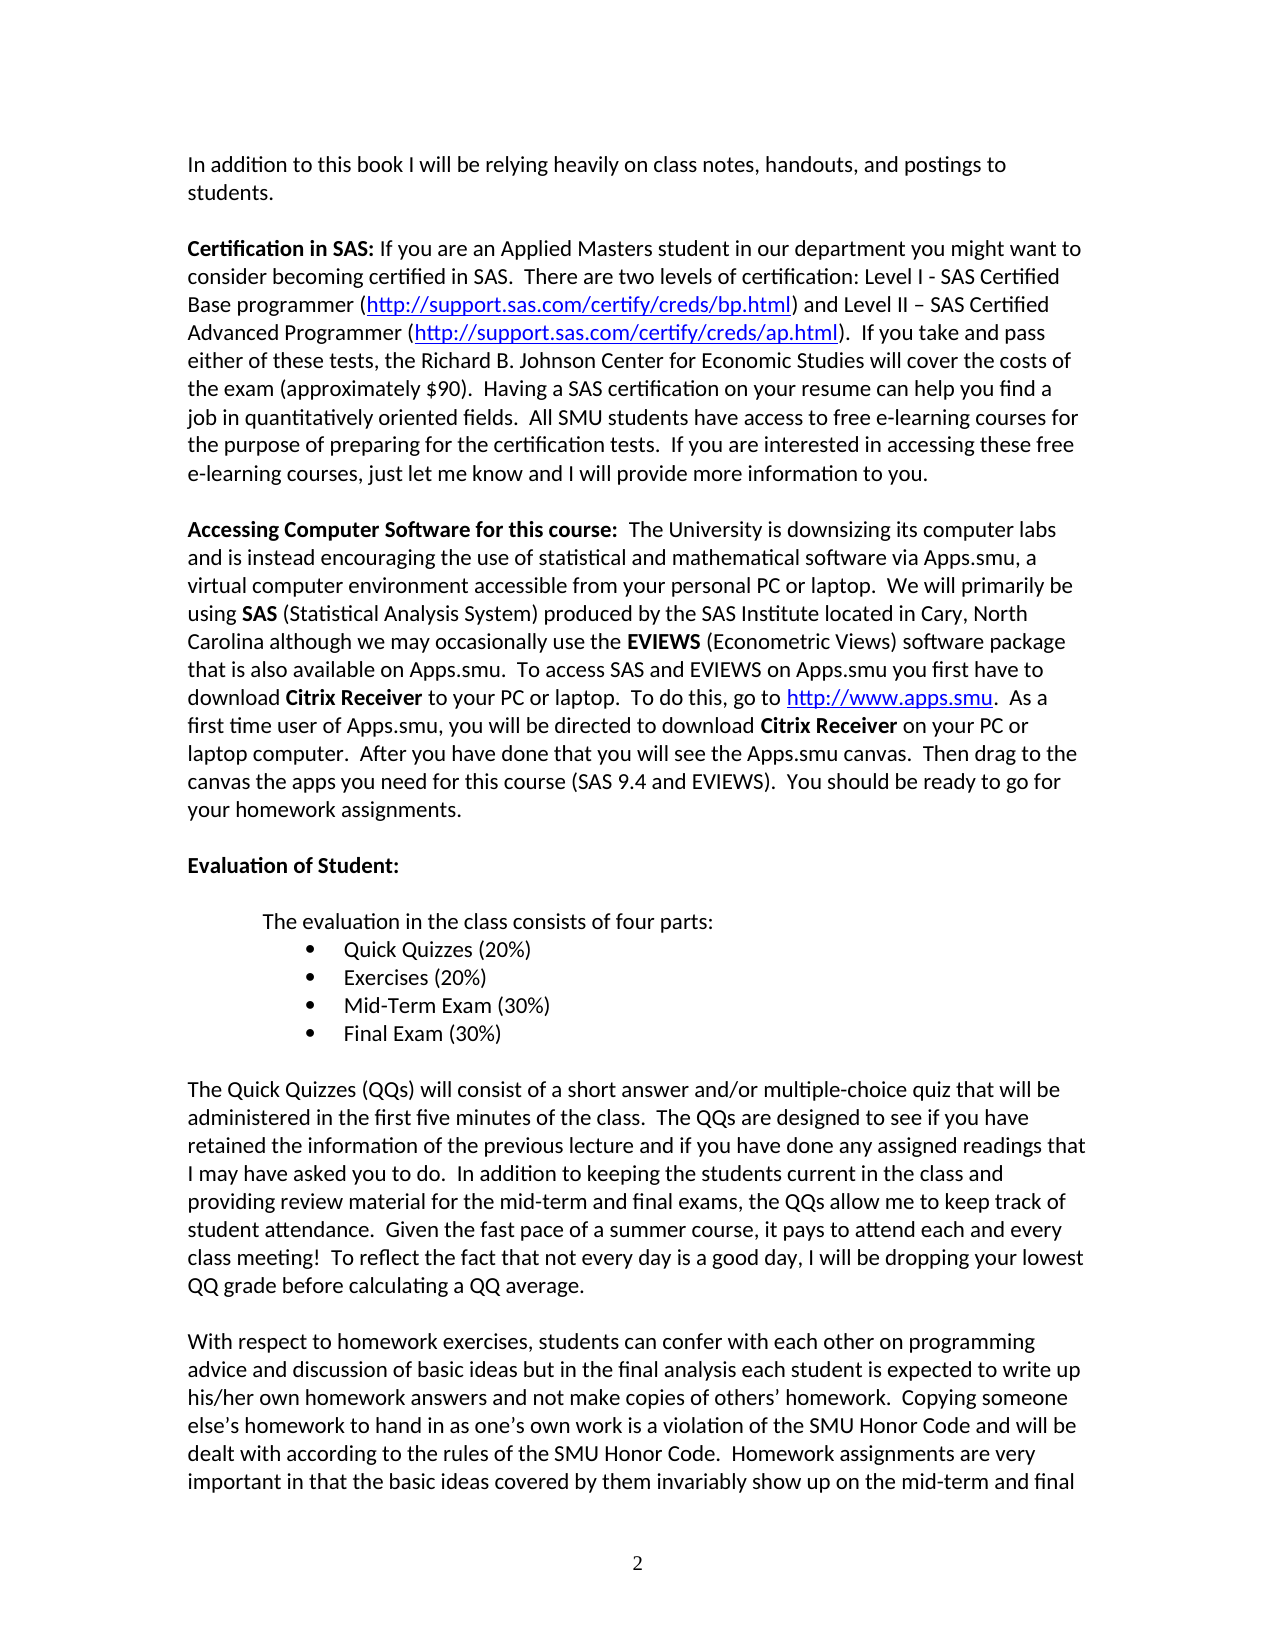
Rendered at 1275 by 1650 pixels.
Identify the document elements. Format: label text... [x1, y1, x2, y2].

list Mid-Term Exam (30%) [306, 991, 1087, 1019]
text The Quick Quizzes (QQs) will consist of a short answer and/or multiple-choice quiz that will be administered in the first five minutes of the class. The QQs are designed to see if you have retained the information of the previous lecture and if you have done any assigned readings that I may have asked you to do. In addition to keeping the students current in the class and providing review material for the mid-term and final exams, the QQs allow me to keep track of student attendance. Given the fast pace of a summer course, it pays to attend each and every class meeting! To reflect the fact that not every day is a good day, I will be dropping your lowest QQ grade before calculating a QQ average. [187, 1075, 1087, 1299]
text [187, 1327, 1087, 1495]
text Certification in SAS: If you are an Applied Masters student in our department you might want to consider becoming certified in SAS. There are two levels of certification: Level I - SAS Certified Base programmer (http://support.sas.com/certify/creds/bp.html) and Level II – SAS Certified Advanced Programmer (http://support.sas.com/certify/creds/ap.html). If you take and pass either of these tests, the Richard B. Johnson Center for Economic Studies will cover the costs of the exam (approximately $90). Having a SAS certification on your resume can help you find a job in quantitatively oriented fields. All SMU students have access to free e-learning courses for the purpose of preparing for the certification tests. If you are interested in accessing these free e-learning courses, just let me know and I will provide more information to you. [187, 234, 1087, 487]
text In addition to this book I will be relying heavily on class notes, handouts, and postings to students. [187, 150, 1087, 206]
list Final Exam (30%) [306, 1019, 1087, 1047]
text Accessing Computer Software for this course: The University is downsizing its computer labs and is instead encouraging the use of statistical and mathematical software via Apps.smu, a virtual computer environment accessible from your personal PC or laptop. We will primarily be using SAS (Statistical Analysis System) produced by the SAS Institute located in Cary, North Carolina although we may occasionally use the EVIEWS (Econometric Views) software package that is also available on Apps.smu. To access SAS and EVIEWS on Apps.smu you first have to download Citrix Receiver to your PC or laptop. To do this, go to http://www.apps.smu. As a first time user of Apps.smu, you will be directed to download Citrix Receiver on your PC or laptop computer. After you have done that you will see the Apps.smu canvas. Then drag to the canvas the apps you need for this course (SAS 9.4 and EVIEWS). You should be ready to go for your homework assignments. [187, 515, 1087, 823]
text The evaluation in the class consists of four parts: [262, 907, 1087, 935]
list Quick Quizzes (20%) [306, 935, 1087, 963]
list Exercises (20%) [306, 963, 1087, 991]
text Evaluation of Student: [187, 851, 1087, 879]
